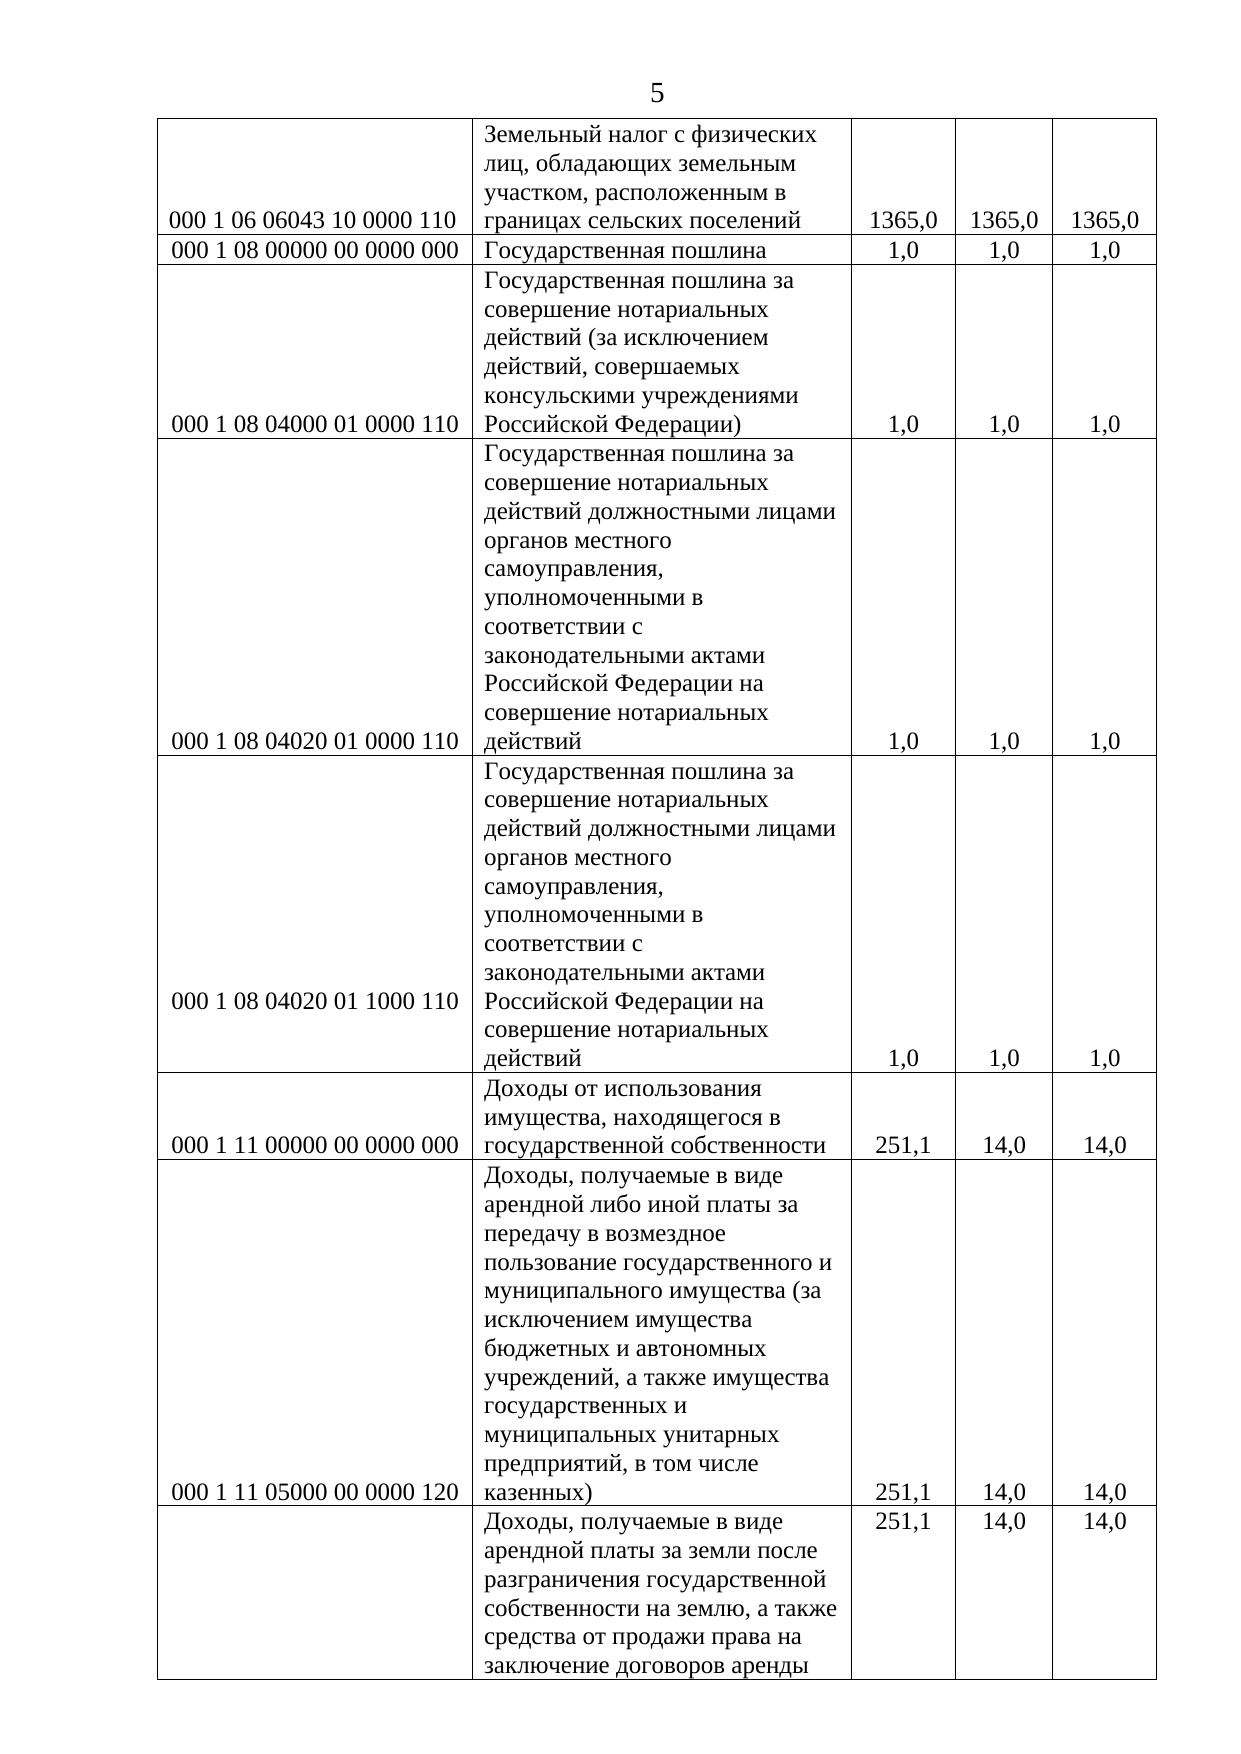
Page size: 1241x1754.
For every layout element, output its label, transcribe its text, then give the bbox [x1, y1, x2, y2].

table_cell 000 1 08 04020 01 0000 110 [158, 439, 472, 755]
table_cell 14,0 [956, 1506, 1052, 1679]
table_cell 14,0 [956, 1160, 1052, 1505]
table_cell 251,1 [852, 1506, 955, 1679]
table_cell 251,1 [852, 1073, 955, 1159]
table_cell 1365,0 [1053, 119, 1156, 234]
table_cell 000 1 06 06043 10 0000 110 [158, 119, 472, 234]
table_cell 1365,0 [852, 119, 955, 234]
table_cell 000 1 08 04020 01 1000 110 [158, 756, 472, 1072]
table_cell 000 1 11 00000 00 0000 000 [158, 1073, 472, 1159]
table_cell 1,0 [852, 235, 955, 264]
table_cell 14,0 [1053, 1160, 1156, 1505]
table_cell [473, 1506, 851, 1679]
table_cell Государственная пошлина [473, 235, 851, 264]
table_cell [158, 1506, 472, 1679]
table_cell 1,0 [956, 235, 1052, 264]
table_cell 1,0 [1053, 756, 1156, 1072]
table_cell 1365,0 [956, 119, 1052, 234]
table_cell 1,0 [852, 439, 955, 755]
table_cell 14,0 [1053, 1506, 1156, 1679]
table_cell 000 1 11 05000 00 0000 120 [158, 1160, 472, 1505]
table_cell 1,0 [1053, 235, 1156, 264]
table_cell 14,0 [1053, 1073, 1156, 1159]
table_cell 1,0 [1053, 265, 1156, 437]
table_cell Государственная пошлина за совершение нотариальных действий должностными лицами органов местного самоуправления, уполномоченными в соответствии с законодательными актами Российской Федерации на совершение нотариальных действий [473, 439, 851, 755]
table_cell 000 1 08 00000 00 0000 000 [158, 235, 472, 264]
table_cell 1,0 [956, 265, 1052, 437]
table_cell 000 1 08 04000 01 0000 110 [158, 265, 472, 437]
table_cell 1,0 [1053, 439, 1156, 755]
table_cell 251,1 [852, 1160, 955, 1505]
table_cell 1,0 [852, 265, 955, 437]
table_cell Доходы, получаемые в виде арендной либо иной платы за передачу в возмездное пользование государственного и муниципального имущества (за исключением имущества бюджетных и автономных учреждений, а также имущества государственных и муниципальных унитарных предприятий, в том числе казенных) [473, 1160, 851, 1505]
table_cell Государственная пошлина за совершение нотариальных действий должностными лицами органов местного самоуправления, уполномоченными в соответствии с законодательными актами Российской Федерации на совершение нотариальных действий [473, 756, 851, 1072]
table_cell Доходы от использования имущества, находящегося в государственной собственности [473, 1073, 851, 1159]
table_cell Земельный налог с физических лиц, обладающих земельным участком, расположенным в границах сельских поселений [473, 119, 851, 234]
table_cell 1,0 [956, 756, 1052, 1072]
table_cell 1,0 [956, 439, 1052, 755]
table_cell 14,0 [956, 1073, 1052, 1159]
table_cell 1,0 [852, 756, 955, 1072]
table_cell Государственная пошлина за совершение нотариальных действий (за исключением действий, совершаемых консульскими учреждениями Российской Федерации) [473, 265, 851, 437]
